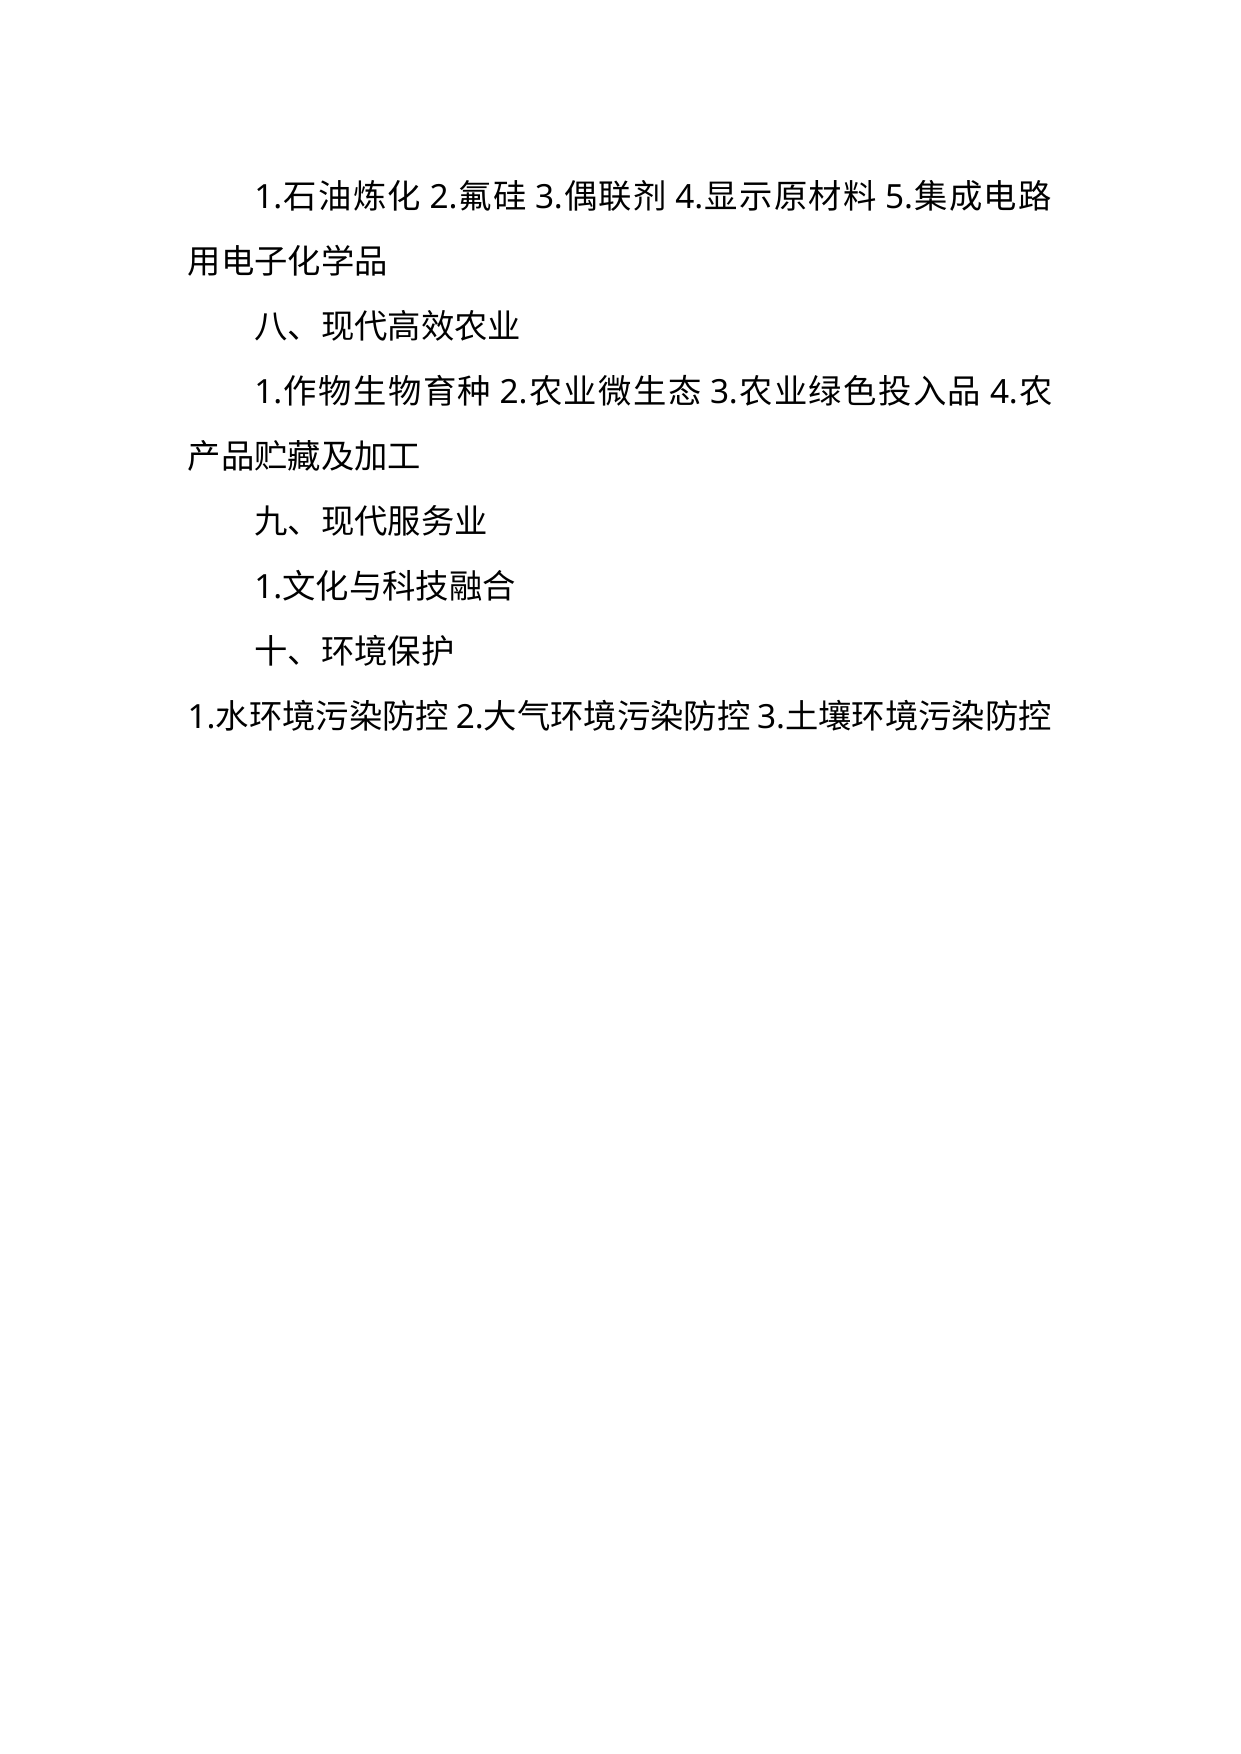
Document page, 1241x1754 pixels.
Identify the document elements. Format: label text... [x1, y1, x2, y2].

text 1.文化与科技融合 [187, 552, 1053, 617]
text 八、现代高效农业 [187, 292, 1053, 357]
text 十、环境保护 [187, 617, 1053, 682]
text 1.作物生物育种2.农业微生态3.农业绿色投入品4.农产品贮藏及加工 [187, 357, 1053, 487]
text 1.水环境污染防控2.大气环境污染防控3.土壤环境污染防控 [187, 682, 1053, 747]
text 九、现代服务业 [187, 487, 1053, 552]
text 1.石油炼化2.氟硅3.偶联剂4.显示原材料5.集成电路用电子化学品 [187, 162, 1053, 292]
